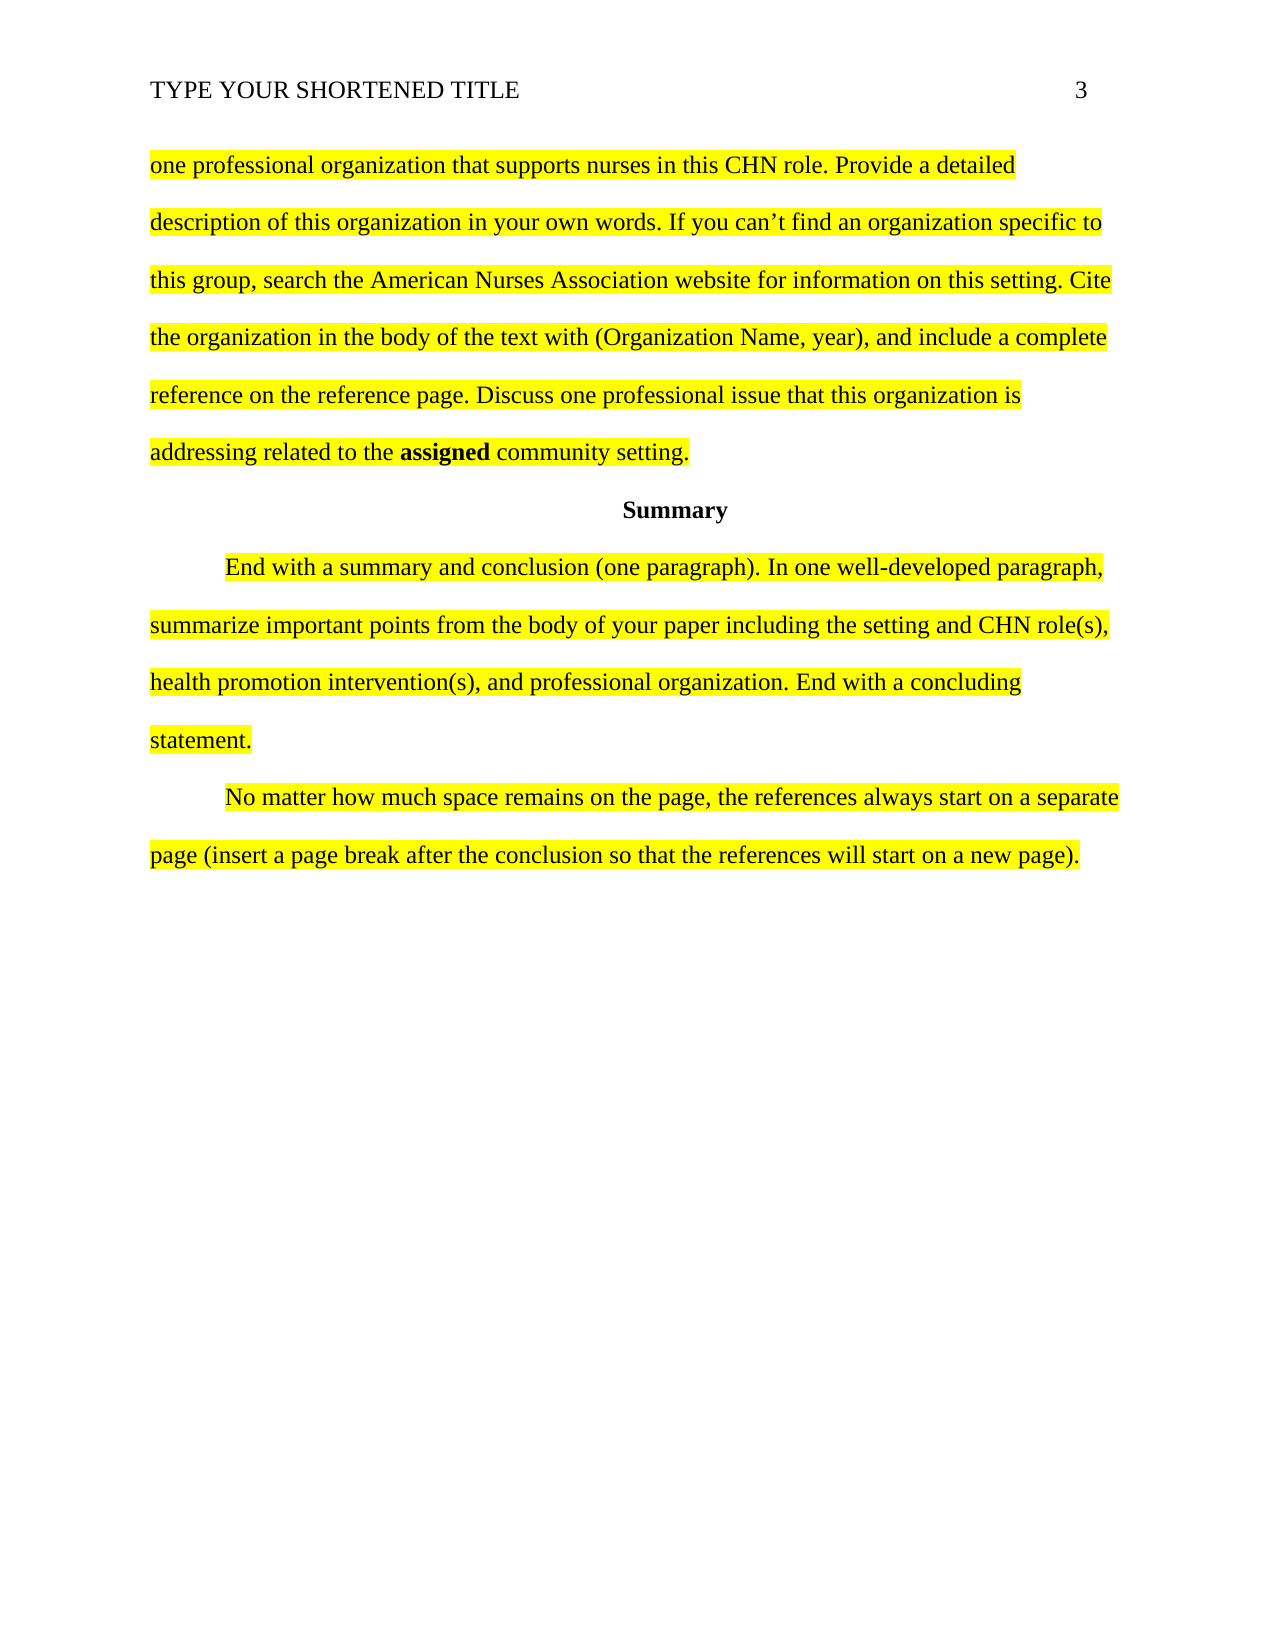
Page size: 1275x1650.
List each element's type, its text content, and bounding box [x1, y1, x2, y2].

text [150, 150, 1125, 466]
text End with a summary and conclusion (one paragraph). In one well-developed paragraph, summarize important points from the body of your paper including the setting and CHN role(s), health promotion intervention(s), and professional organization. End with a concluding statement. [150, 552, 1125, 754]
text No matter how much space remains on the page, the references always start on a separate page (insert a page break after the conclusion so that the references will start on a new page). [150, 782, 1125, 869]
text Summary [150, 495, 1125, 524]
